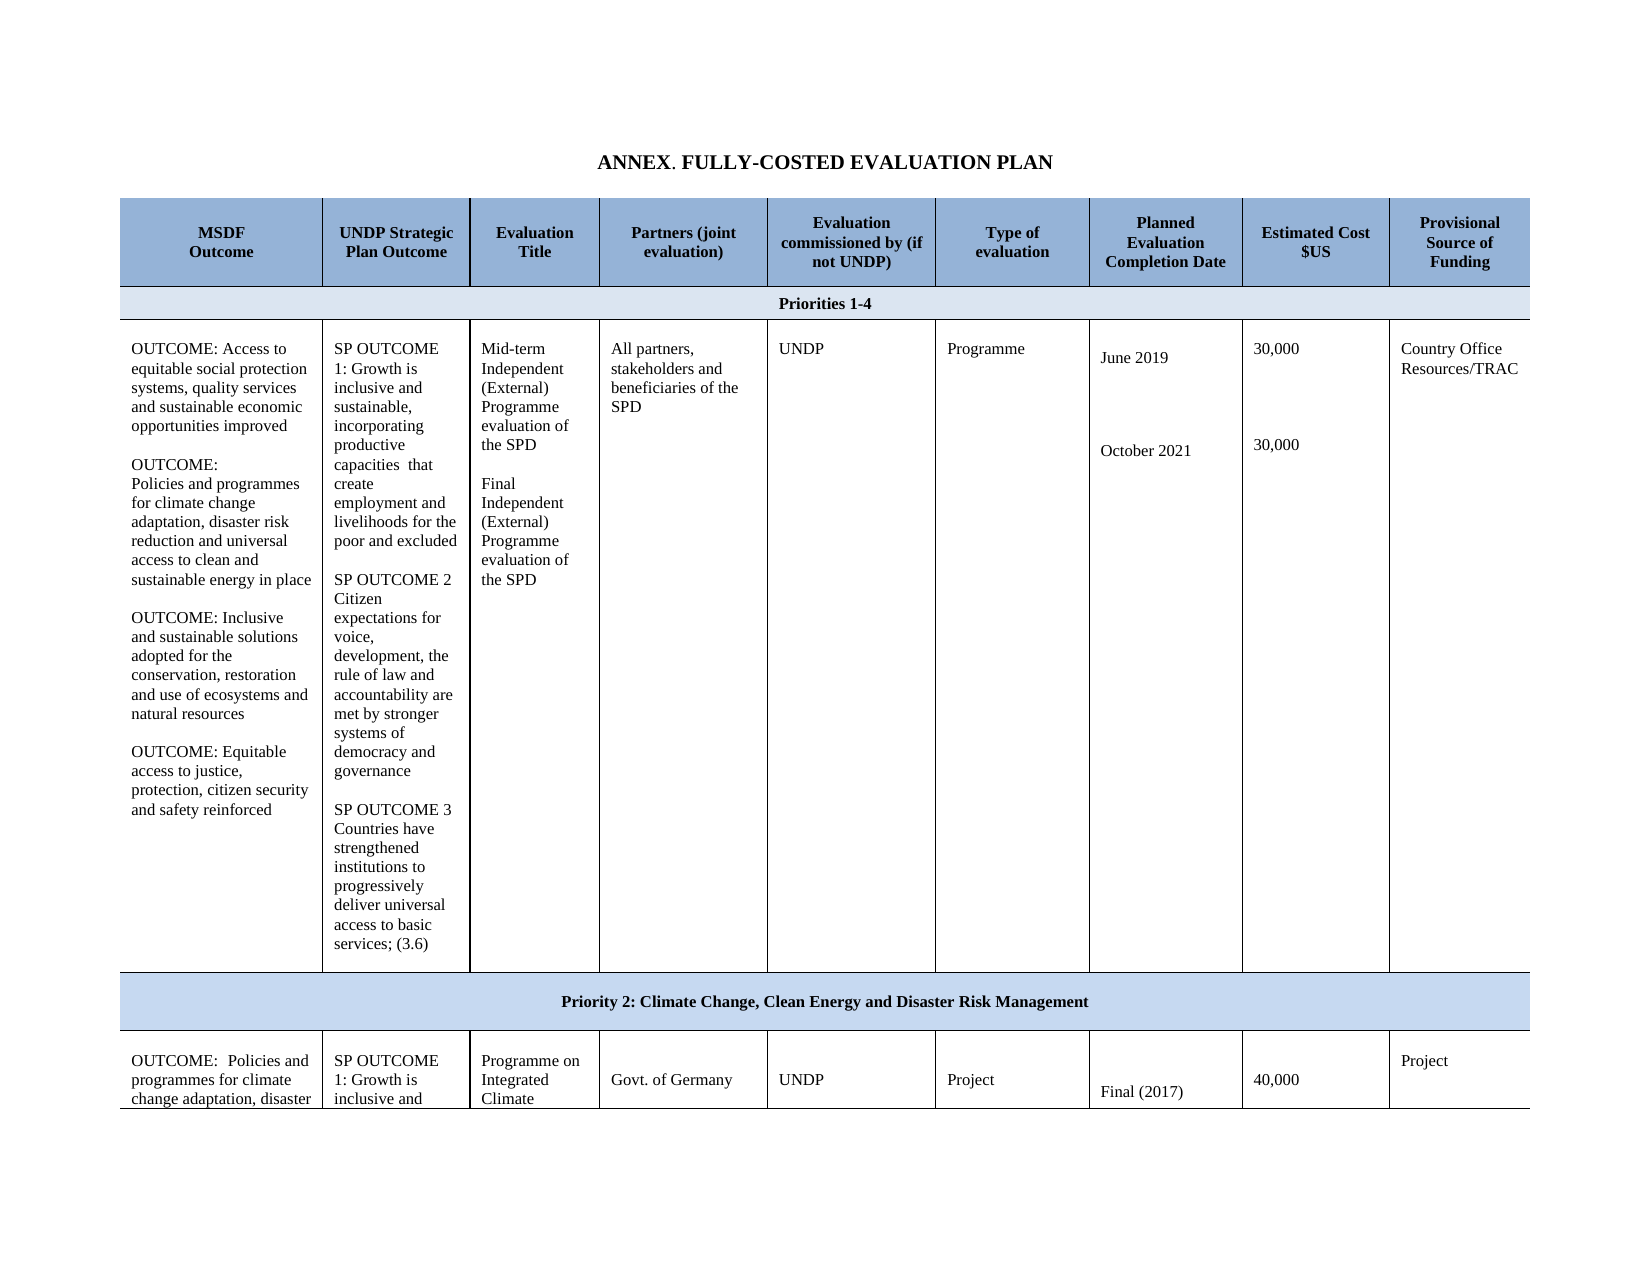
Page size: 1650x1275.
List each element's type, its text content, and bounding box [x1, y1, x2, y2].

table_cell Project [1390, 1031, 1530, 1108]
table_cell Govt. of Germany [600, 1031, 767, 1108]
table_cell Programme [936, 320, 1089, 972]
table_header Partners (joint evaluation) [600, 198, 767, 286]
table_header Evaluation commissioned by (if not UNDP) [768, 198, 935, 286]
table_header MSDF Outcome [120, 198, 322, 286]
table_cell Mid-term Independent (External) Programme evaluation of the SPD Final Independent (External) Programme evaluation of the SPD [471, 320, 599, 972]
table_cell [471, 1031, 599, 1108]
text ANNEX. FULLY-COSTED EVALUATION PLAN [120, 150, 1530, 174]
table_header UNDP Strategic Plan Outcome [323, 198, 469, 286]
table_cell Final (2017) [1090, 1031, 1242, 1108]
table_cell All partners, stakeholders and beneficiaries of the SPD [600, 320, 767, 972]
table_cell June 2019 October 2021 [1090, 320, 1242, 972]
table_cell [323, 1031, 469, 1108]
table_header Type of evaluation [936, 198, 1089, 286]
table_cell UNDP [768, 320, 935, 972]
table_header Estimated Cost $US [1243, 198, 1389, 286]
table_cell Priority 2: Climate Change, Clean Energy and Disaster Risk Management [120, 973, 1530, 1030]
table_cell Priorities 1-4 [120, 287, 1530, 319]
table_header Evaluation Title [471, 198, 599, 286]
table_cell OUTCOME: Access to equitable social protection systems, quality services and sustainable economic opportunities improved OUTCOME: Policies and programmes for climate change adaptation, disaster risk reduction and universal access to clean and sustainable energy in place OUTCOME: Inclusive and sustainable solutions adopted for the conservation, restoration and use of ecosystems and natural resources OUTCOME: Equitable access to justice, protection, citizen security and safety reinforced [120, 320, 322, 972]
table_cell Project [936, 1031, 1089, 1108]
table_cell 30,000 30,000 [1243, 320, 1389, 972]
table_header Provisional Source of Funding [1390, 198, 1530, 286]
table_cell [120, 1031, 322, 1108]
table_cell Country Office Resources/TRAC [1390, 320, 1530, 972]
table_cell 40,000 [1243, 1031, 1389, 1108]
table_cell SP OUTCOME 1: Growth is inclusive and sustainable, incorporating productive capacities that create employment and livelihoods for the poor and excluded SP OUTCOME 2 Citizen expectations for voice, development, the rule of law and accountability are met by stronger systems of democracy and governance SP OUTCOME 3 Countries have strengthened institutions to progressively deliver universal access to basic services; (3.6) [323, 320, 469, 972]
table_header Planned Evaluation Completion Date [1090, 198, 1242, 286]
table_cell UNDP [768, 1031, 935, 1108]
